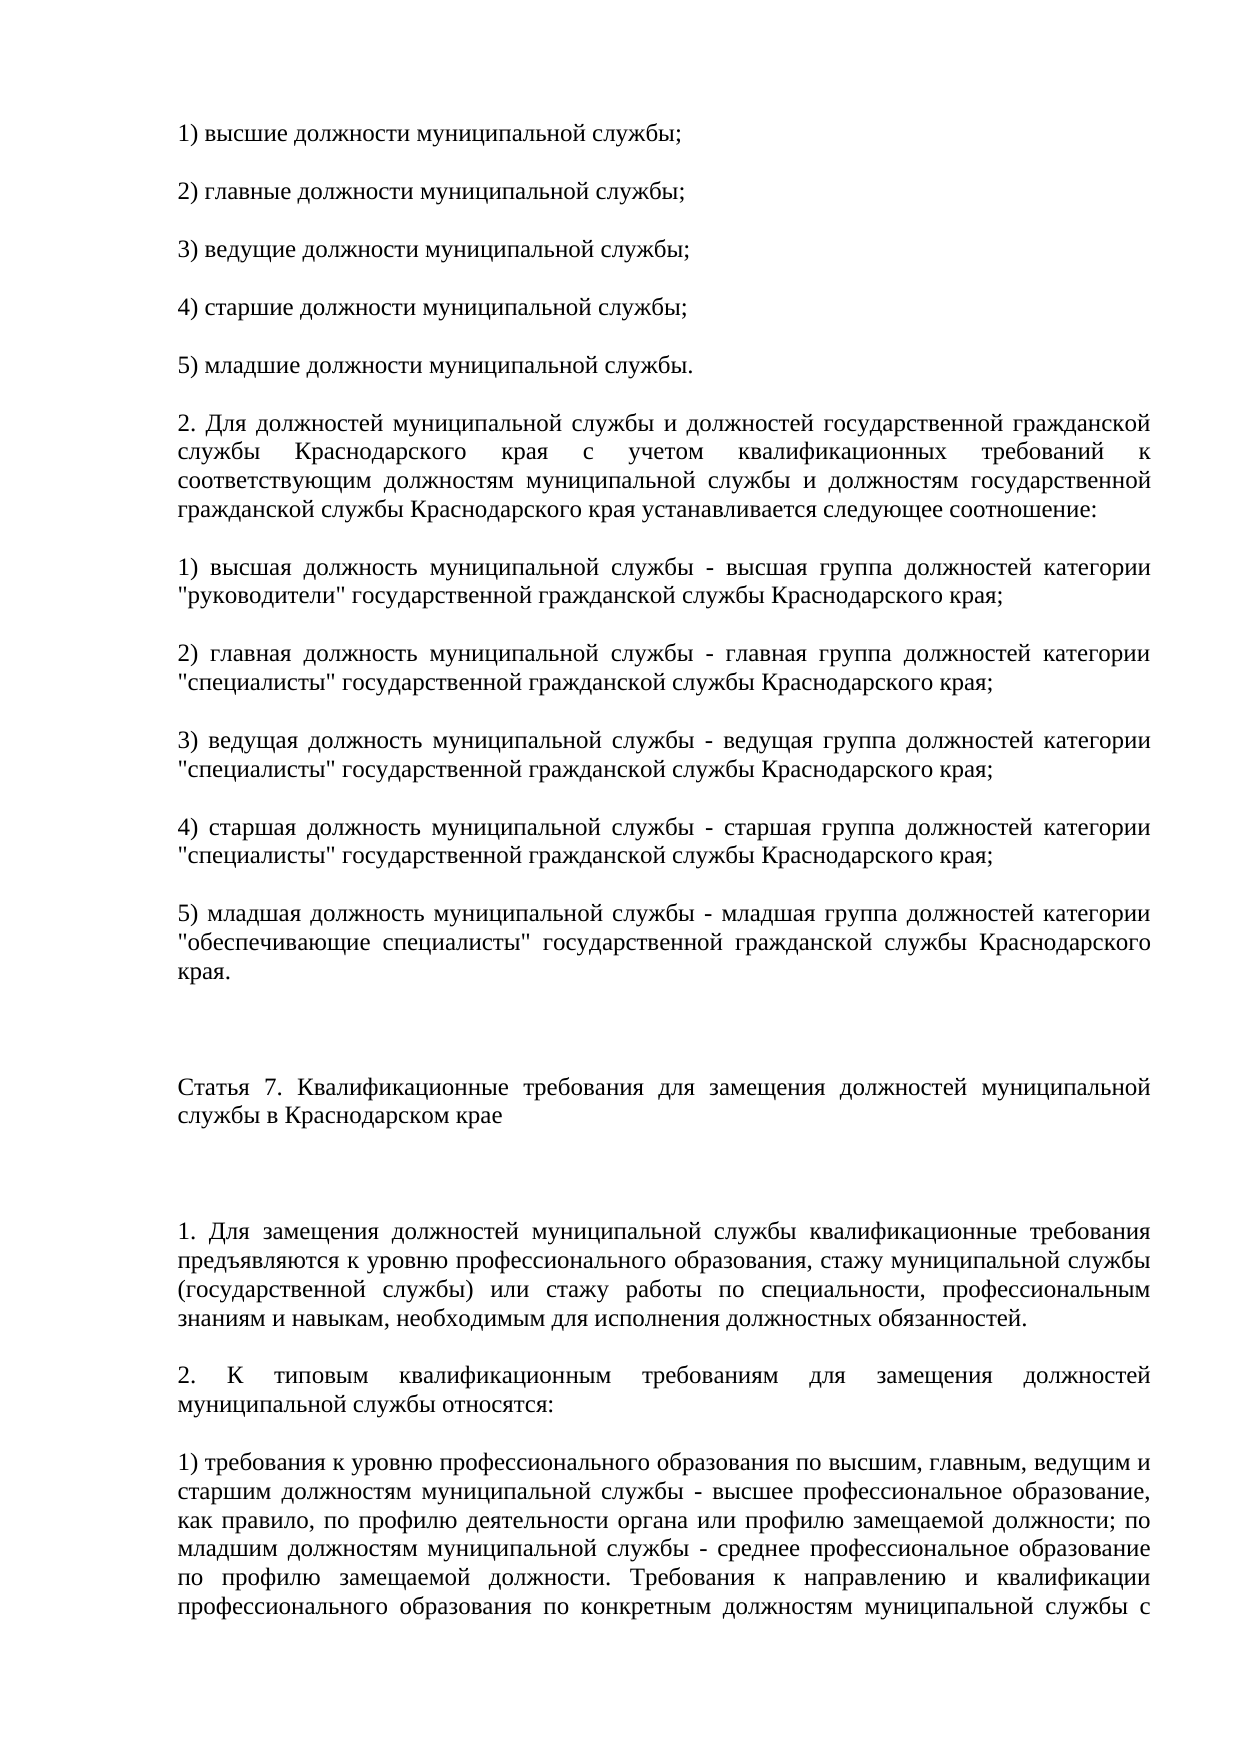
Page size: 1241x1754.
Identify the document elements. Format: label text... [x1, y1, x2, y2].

text 1) высшие должности муниципальной службы; [177, 118, 1152, 147]
text 1) высшая должность муниципальной службы - высшая группа должностей категории "руководители" государственной гражданской службы Краснодарского края; [177, 552, 1152, 609]
text 1. Для замещения должностей муниципальной службы квалификационные требования предъявляются к уровню профессионального образования, стажу муниципальной службы (государственной службы) или стажу работы по специальности, профессиональным знаниям и навыкам, необходимым для исполнения должностных обязанностей. [177, 1216, 1152, 1331]
text 3) ведущая должность муниципальной службы - ведущая группа должностей категории "специалисты" государственной гражданской службы Краснодарского края; [177, 725, 1152, 783]
text 3) ведущие должности муниципальной службы; [177, 234, 1152, 263]
text 2) главные должности муниципальной службы; [177, 176, 1152, 205]
text 2. К типовым квалификационным требованиям для замещения должностей муниципальной службы относятся: [177, 1361, 1152, 1418]
text 5) младшие должности муниципальной службы. [177, 350, 1152, 378]
text 4) старшая должность муниципальной службы - старшая группа должностей категории "специалисты" государственной гражданской службы Краснодарского края; [177, 812, 1152, 869]
text Статья 7. Квалификационные требования для замещения должностей муниципальной службы в Краснодарском крае [177, 1072, 1152, 1129]
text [177, 1447, 1152, 1620]
text 5) младшая должность муниципальной службы - младшая группа должностей категории "обеспечивающие специалисты" государственной гражданской службы Краснодарского края. [177, 898, 1152, 985]
text 2. Для должностей муниципальной службы и должностей государственной гражданской службы Краснодарского края с учетом квалификационных требований к соответствующим должностям муниципальной службы и должностям государственной гражданской службы Краснодарского края устанавливается следующее соотношение: [177, 408, 1152, 523]
text 4) старшие должности муниципальной службы; [177, 292, 1152, 321]
text 2) главная должность муниципальной службы - главная группа должностей категории "специалисты" государственной гражданской службы Краснодарского края; [177, 638, 1152, 696]
